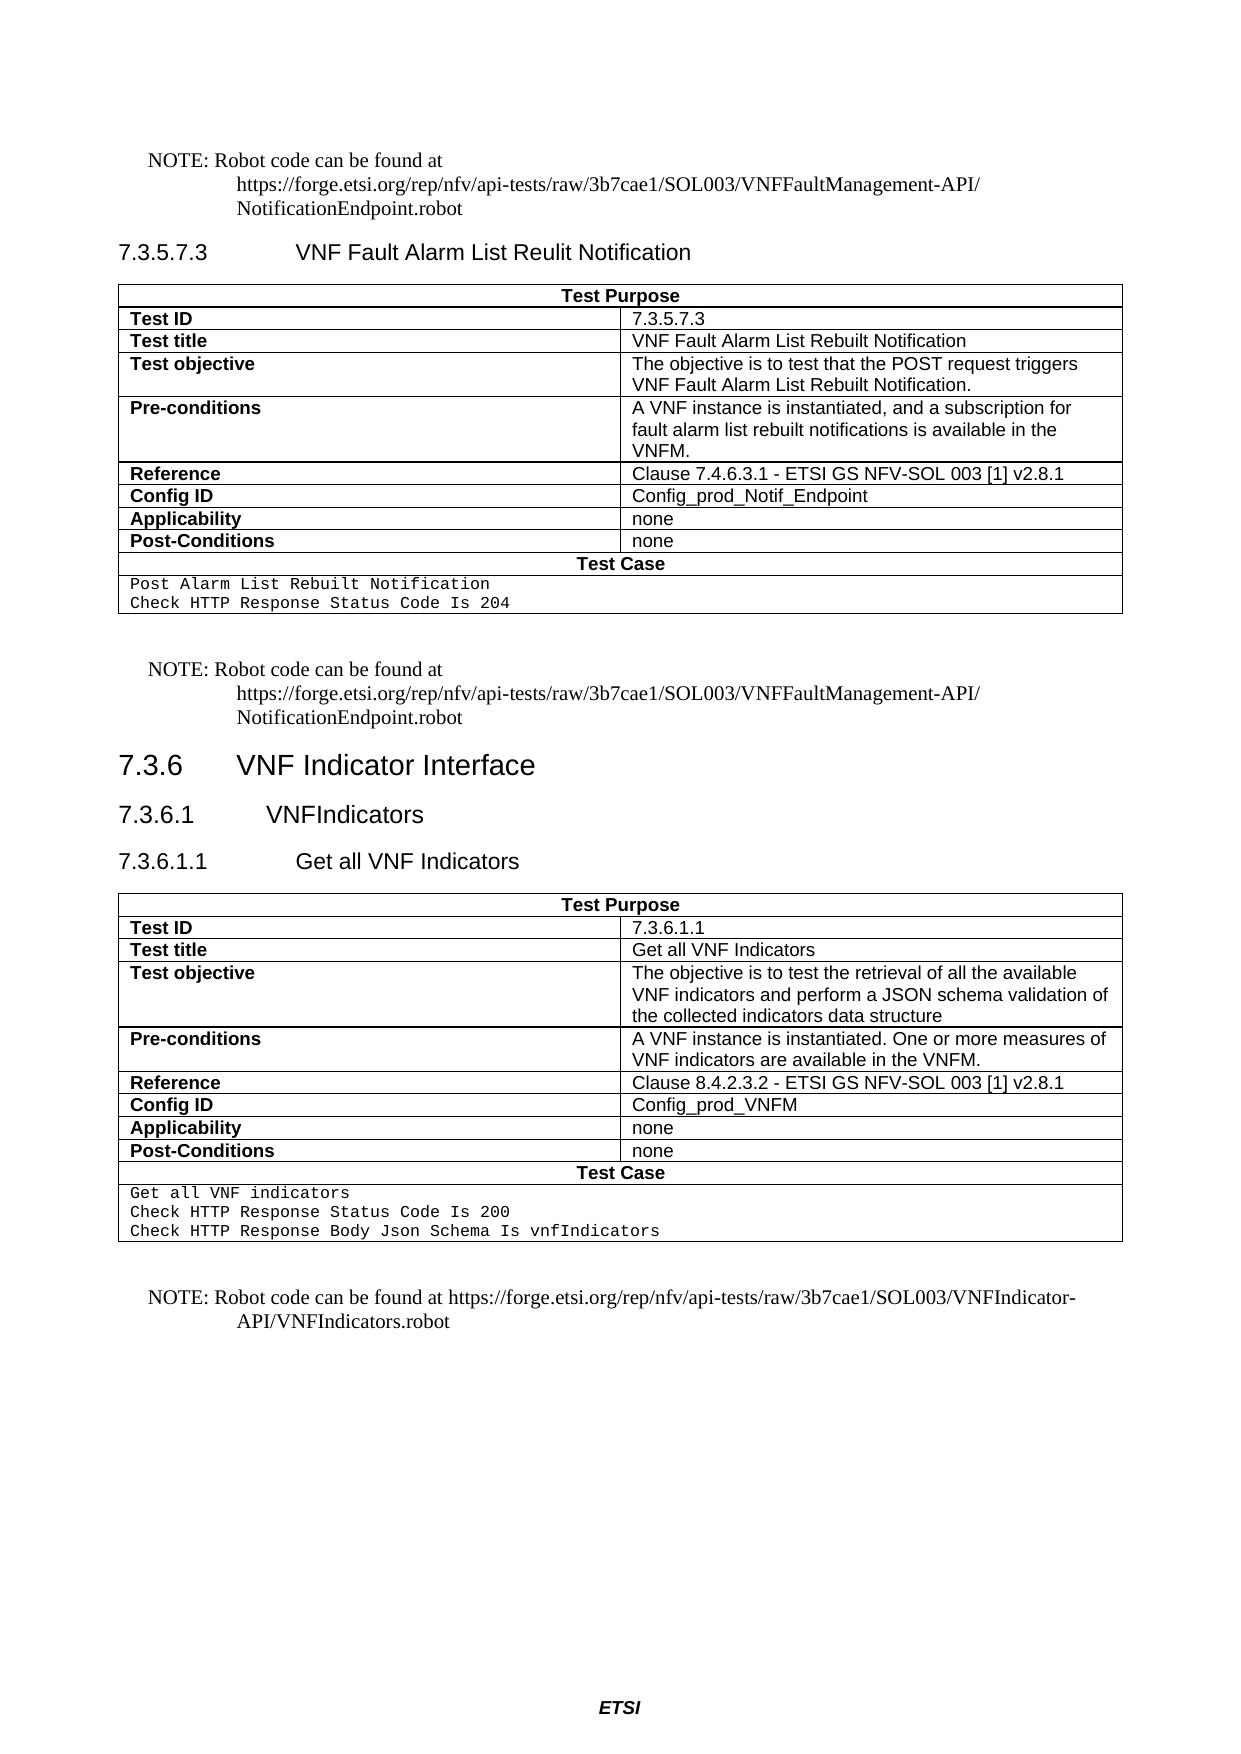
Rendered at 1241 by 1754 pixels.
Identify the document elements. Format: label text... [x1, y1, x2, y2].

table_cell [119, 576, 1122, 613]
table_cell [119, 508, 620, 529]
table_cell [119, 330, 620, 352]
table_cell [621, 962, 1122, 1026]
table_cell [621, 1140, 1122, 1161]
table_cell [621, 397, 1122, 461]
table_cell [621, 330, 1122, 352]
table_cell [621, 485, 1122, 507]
subtitle 7.3.6.1.1 Get all VNF Indicators [118, 848, 1122, 874]
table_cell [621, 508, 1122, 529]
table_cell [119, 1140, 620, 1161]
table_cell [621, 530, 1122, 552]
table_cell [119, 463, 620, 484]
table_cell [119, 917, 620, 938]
text NOTE: Robot code can be found at https://forge.etsi.org/rep/nfv/api-tests/raw/3b7cae1/SOL003/VNFFaultManagement-API/NotificationEndpoint.robot [148, 148, 1122, 220]
text NOTE: Robot code can be found at https://forge.etsi.org/rep/nfv/api-tests/raw/3b7cae1/SOL003/VNFFaultManagement-API/NotificationEndpoint.robot [148, 657, 1122, 729]
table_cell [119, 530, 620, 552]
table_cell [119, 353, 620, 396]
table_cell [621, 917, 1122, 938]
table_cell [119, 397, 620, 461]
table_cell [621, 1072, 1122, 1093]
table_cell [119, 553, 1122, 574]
subtitle 7.3.6.1 VNFIndicators [118, 800, 1122, 829]
subtitle 7.3.6 VNF Indicator Interface [118, 748, 1122, 782]
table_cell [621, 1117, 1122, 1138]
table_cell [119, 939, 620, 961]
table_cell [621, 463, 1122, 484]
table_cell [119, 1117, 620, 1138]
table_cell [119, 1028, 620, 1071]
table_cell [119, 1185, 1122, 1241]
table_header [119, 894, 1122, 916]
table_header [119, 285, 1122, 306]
subtitle 7.3.5.7.3 VNF Fault Alarm List Reulit Notification [118, 239, 1122, 265]
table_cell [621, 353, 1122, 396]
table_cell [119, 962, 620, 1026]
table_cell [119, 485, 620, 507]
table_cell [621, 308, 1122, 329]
text NOTE: Robot code can be found at https://forge.etsi.org/rep/nfv/api-tests/raw/3b7cae1/SOL003/VNFIndicator-API/VNFIndicators.robot [148, 1285, 1122, 1333]
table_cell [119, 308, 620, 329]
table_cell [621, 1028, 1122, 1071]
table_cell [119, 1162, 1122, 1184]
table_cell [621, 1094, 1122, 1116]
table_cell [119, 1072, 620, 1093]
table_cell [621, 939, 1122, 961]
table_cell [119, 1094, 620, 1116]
